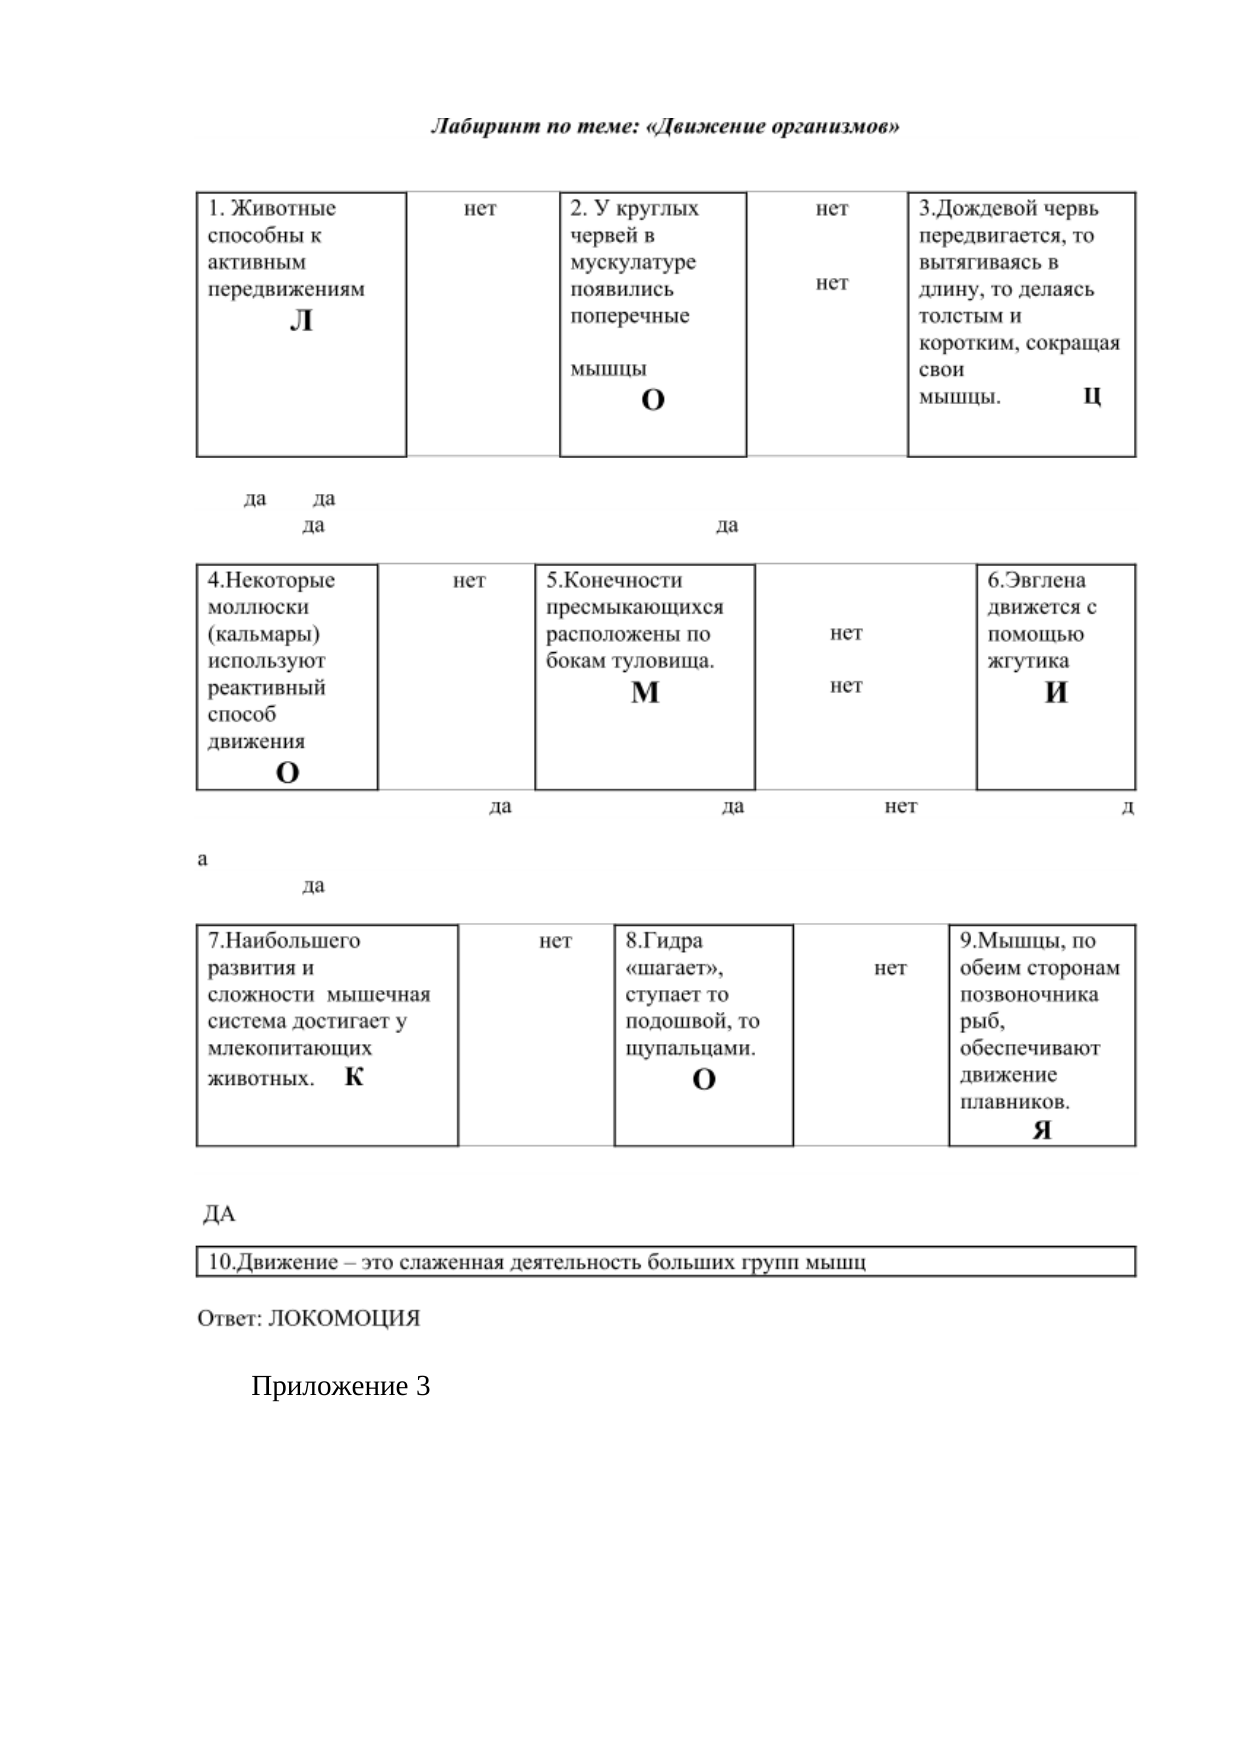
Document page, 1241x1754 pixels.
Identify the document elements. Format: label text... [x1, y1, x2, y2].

text Приложение 3 [177, 1368, 1152, 1401]
picture [177, 118, 1152, 1351]
